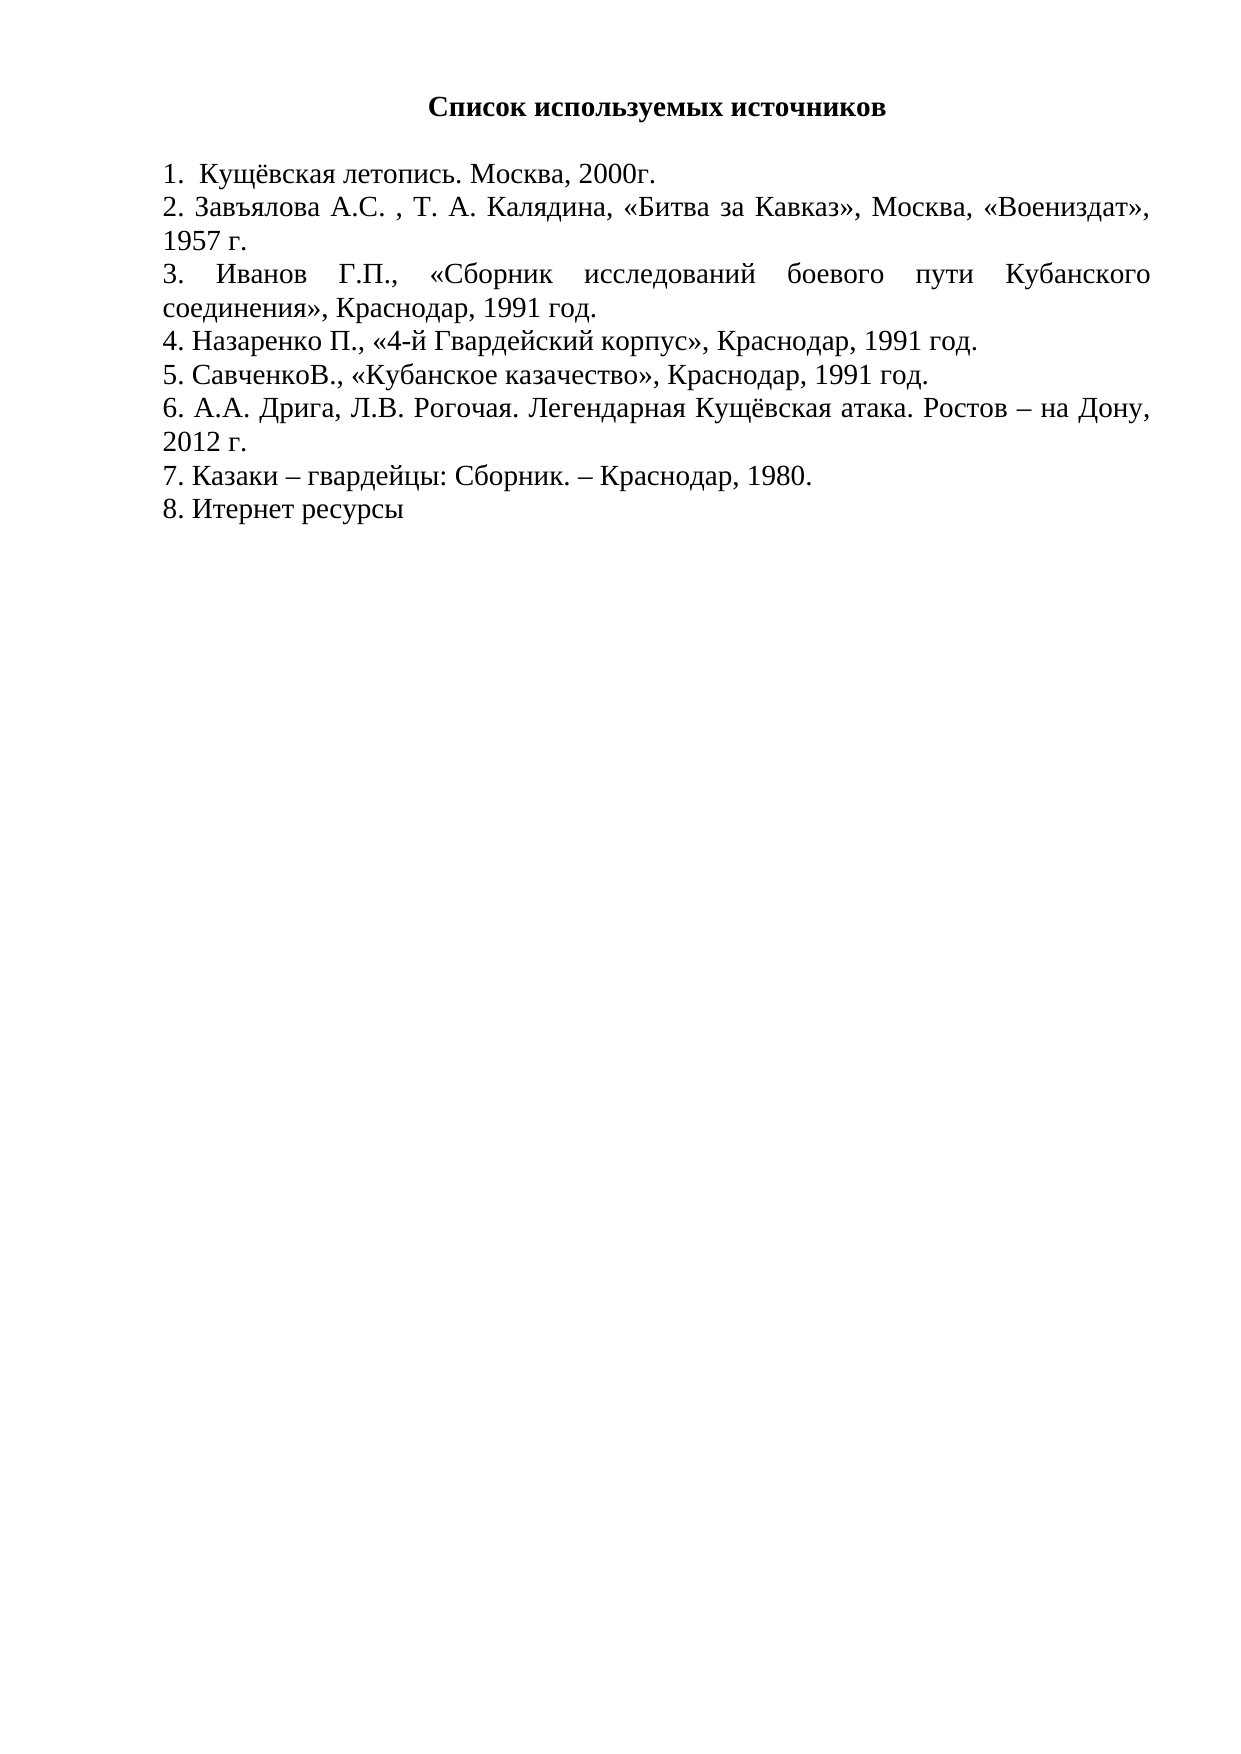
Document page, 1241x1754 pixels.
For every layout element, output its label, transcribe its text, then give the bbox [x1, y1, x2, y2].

text 2. Завъялова А.С. , Т. А. Калядина, «Битва за Кавказ», Москва, «Воениздат», 1957 г. [162, 189, 1152, 256]
text 6. А.А. Дрига, Л.В. Рогочая. Легендарная Кущёвская атака. Ростов – на Дону, 2012 г. [162, 391, 1152, 458]
text 3. Иванов Г.П., «Сборник исследований боевого пути Кубанского соединения», Краснодар, 1991 год. [162, 256, 1152, 323]
text 7. Казаки – гвардейцы: Сборник. – Краснодар, 1980. [162, 458, 1152, 491]
text 5. СавченкоВ., «Кубанское казачество», Краснодар, 1991 год. [162, 357, 1152, 391]
text Список используемых источников [89, 89, 1152, 122]
text 1. Кущёвская летопись. Москва, 2000г. [162, 156, 1152, 189]
text 4. Назаренко П., «4-й Гвардейский корпус», Краснодар, 1991 год. [162, 323, 1152, 357]
text 8. Итернет ресурсы [162, 491, 1152, 525]
